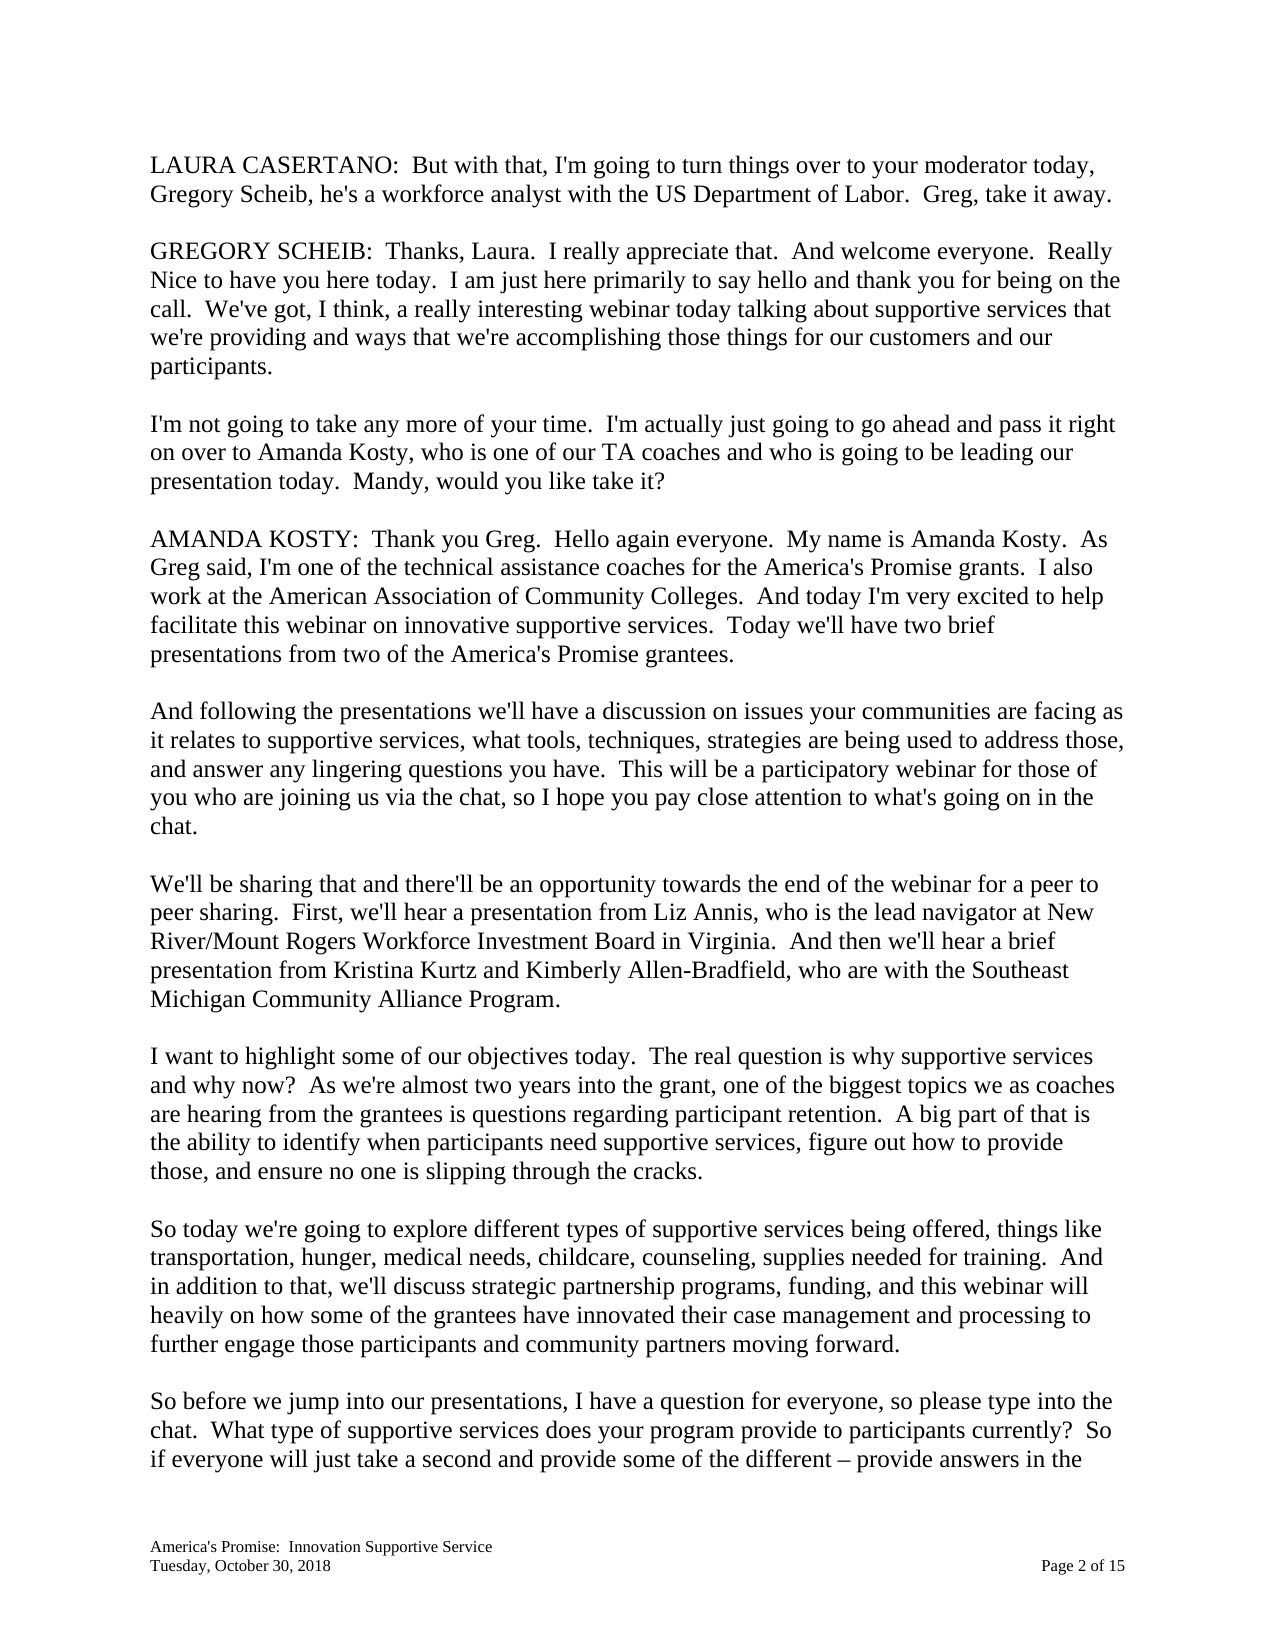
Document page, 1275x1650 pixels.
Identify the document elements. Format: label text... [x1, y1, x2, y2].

text So today we're going to explore different types of supportive services being offered, things like transportation, hunger, medical needs, childcare, counseling, supplies needed for training. And in addition to that, we'll discuss strategic partnership programs, funding, and this webinar will heavily on how some of the grantees have innovated their case management and processing to further engage those participants and community partners moving forward. [150, 1214, 1125, 1357]
text We'll be sharing that and there'll be an opportunity towards the end of the webinar for a peer to peer sharing. First, we'll hear a presentation from Liz Annis, who is the lead navigator at New River/Mount Rogers Workforce Investment Board in Virginia. And then we'll hear a brief presentation from Kristina Kurtz and Kimberly Allen-Bradfield, who are with the Southeast Michigan Community Alliance Program. [150, 869, 1125, 1012]
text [150, 1386, 1125, 1472]
text GREGORY SCHEIB: Thanks, Laura. I really appreciate that. And welcome everyone. Really Nice to have you here today. I am just here primarily to say hello and thank you for being on the call. We've got, I think, a really interesting webinar today talking about supportive services that we're providing and ways that we're accomplishing those things for our customers and our participants. [150, 236, 1125, 380]
text I want to highlight some of our objectives today. The real question is why supportive services and why now? As we're almost two years into the grant, one of the biggest topics we as coaches are hearing from the grantees is questions regarding participant retention. A big part of that is the ability to identify when participants need supportive services, figure out how to provide those, and ensure no one is slipping through the cracks. [150, 1041, 1125, 1185]
text LAURA CASERTANO: But with that, I'm going to turn things over to your moderator today, Gregory Scheib, he's a workforce analyst with the US Department of Labor. Greg, take it away. [150, 150, 1125, 207]
text And following the presentations we'll have a discussion on issues your communities are facing as it relates to supportive services, what tools, techniques, strategies are being used to address those, and answer any lingering questions you have. This will be a participatory webinar for those of you who are joining us via the chat, so I hope you pay close attention to what's going on in the chat. [150, 696, 1125, 840]
text I'm not going to take any more of your time. I'm actually just going to go ahead and pass it right on over to Amanda Kosty, who is one of our TA coaches and who is going to be leading our presentation today. Mandy, would you like take it? [150, 409, 1125, 495]
text AMANDA KOSTY: Thank you Greg. Hello again everyone. My name is Amanda Kosty. As Greg said, I'm one of the technical assistance coaches for the America's Promise grants. I also work at the American Association of Community Colleges. And today I'm very excited to help facilitate this webinar on innovative supportive services. Today we'll have two brief presentations from two of the America's Promise grantees. [150, 524, 1125, 667]
